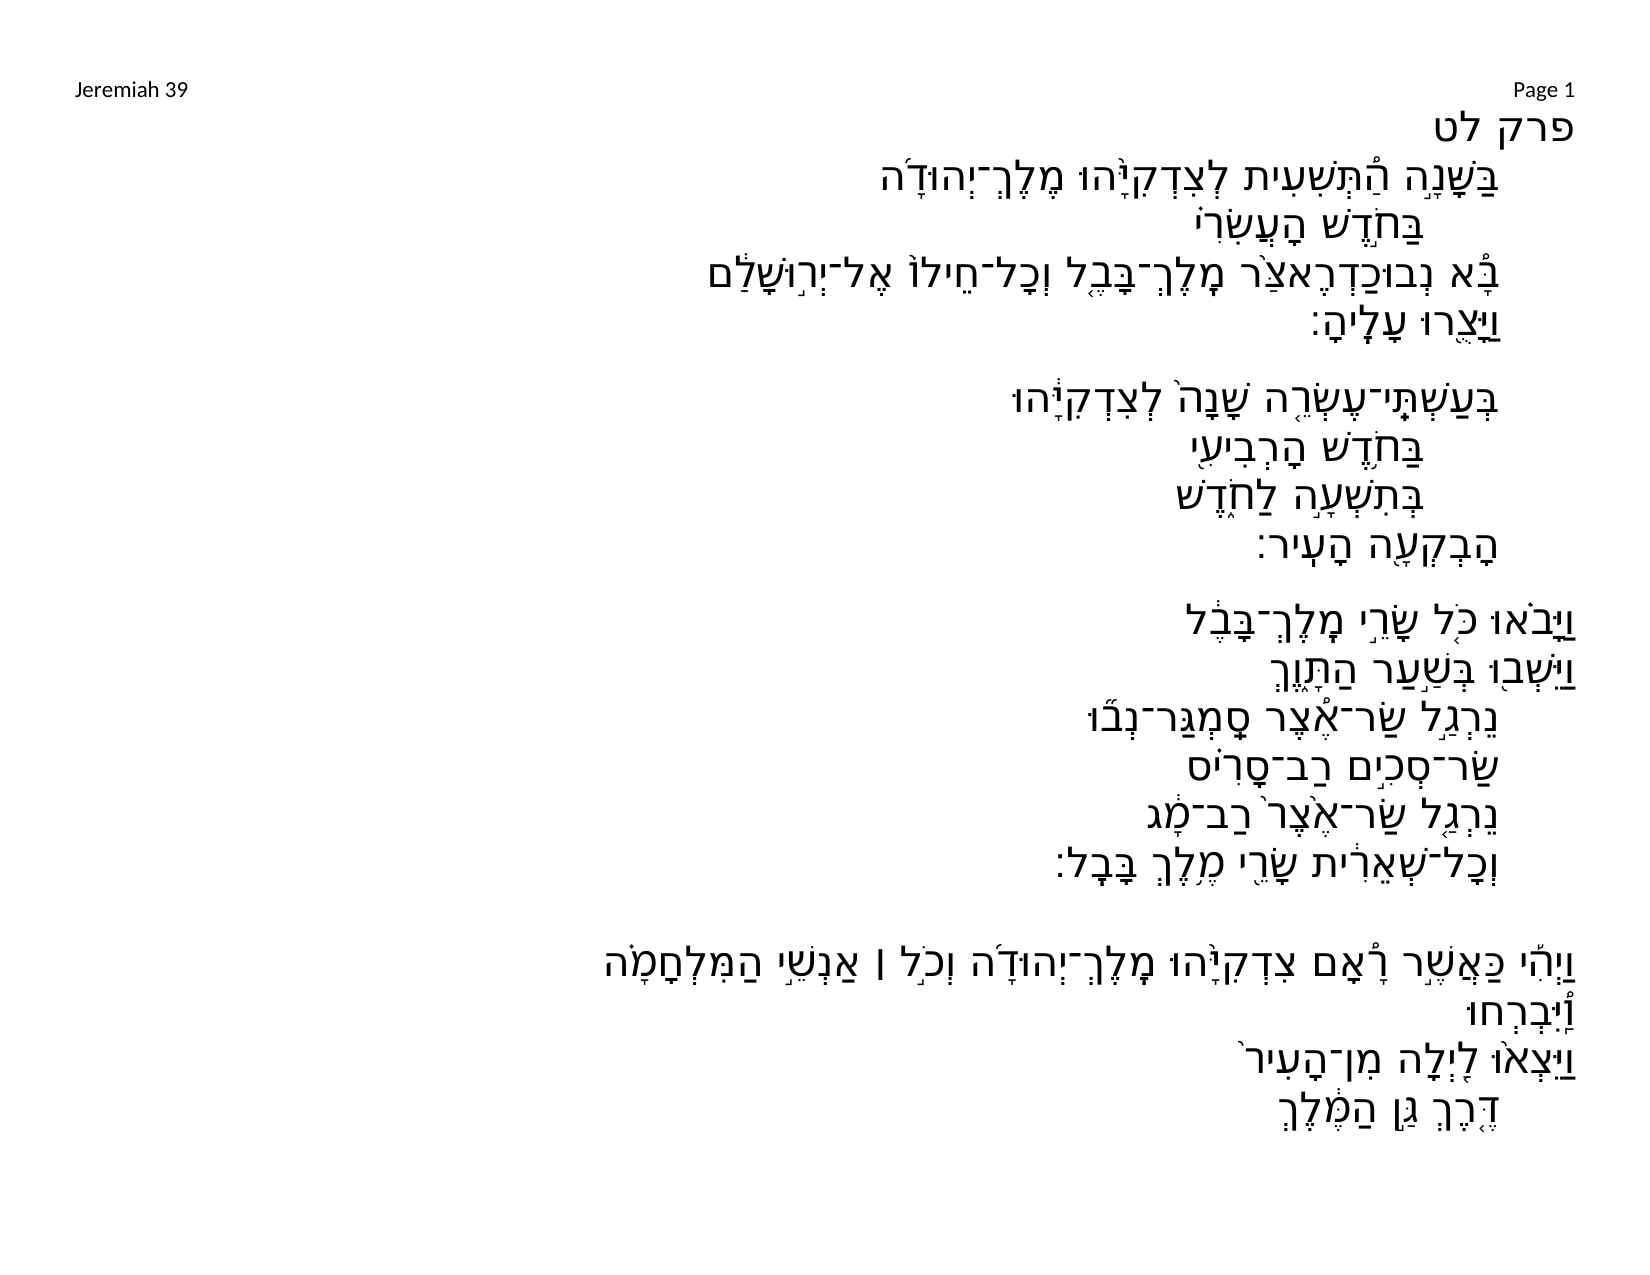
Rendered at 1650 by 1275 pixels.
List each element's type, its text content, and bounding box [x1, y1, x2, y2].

text נֵרְגַ֣ל שַׂר־אֶ֠צֶר סַֽמְגַּר־נְב֞וּ [75, 693, 1575, 742]
text פרק לט [75, 103, 1575, 152]
text וַיֵּצְא֨וּ לַ֤יְלָה מִן־הָעִיר֙ [75, 1035, 1575, 1084]
text שַׂר־סְכִ֣ים רַב־סָרִ֗יס [75, 742, 1575, 790]
text בַּשָּׁנָ֣ה הַ֠תְּשִׁעִית לְצִדְקִיָּ֨הוּ מֶלֶךְ־יְהוּדָ֜ה [75, 152, 1575, 200]
text דֶּ֚רֶךְ גַּ֣ן הַמֶּ֔לֶךְ [75, 1084, 1575, 1132]
text וַיָּצֻ֖רוּ עָלֶֽיהָ׃ [75, 297, 1575, 346]
text וַיֵּשְׁב֖וּ בְּשַׁ֣עַר הַתָּ֑וֶךְ [75, 644, 1575, 693]
text בְּעַשְׁתֵּֽי־עֶשְׂרֵ֤ה שָׁנָה֙ לְצִדְקִיָּ֔הוּ [75, 374, 1575, 422]
text בָּ֠א נְבוּכַדְרֶאצַּ֨ר מֶֽלֶךְ־בָּבֶ֤ל וְכָל־חֵילוֹ֙ אֶל־יְר֣וּשָׁלִַ֔ם [75, 249, 1575, 297]
text וַֽ֠יִּבְרְחוּ [75, 987, 1575, 1035]
text הָבְקְעָ֖ה הָעִֽיר׃ [75, 519, 1575, 568]
text נֵרְגַ֤ל שַׂר־אֶ֙צֶר֙ רַב־מָ֔ג [75, 790, 1575, 839]
text וַיְהִ֡י כַּאֲשֶׁ֣ר רָ֠אָם צִדְקִיָּ֨הוּ מֶֽלֶךְ־יְהוּדָ֜ה וְכֹ֣ל ׀ אַנְשֵׁ֣י הַמִּלְחָמָ֗ה [75, 938, 1575, 987]
text בַּחֹ֥דֶשׁ הָרְבִיעִ֖י [75, 422, 1575, 471]
text בַּחֹ֣דֶשׁ הָעֲשִׂרִ֗י [75, 200, 1575, 249]
text וַיָּבֹ֗אוּ כֹּ֚ל שָׂרֵ֣י מֶֽלֶךְ־בָּבֶ֔ל [75, 596, 1575, 644]
text בְּתִשְׁעָ֣ה לַחֹ֑דֶשׁ [75, 471, 1575, 519]
text וְכָל־שְׁאֵרִ֔ית שָׂרֵ֖י מֶ֥לֶךְ בָּבֶֽל׃ [75, 839, 1575, 887]
